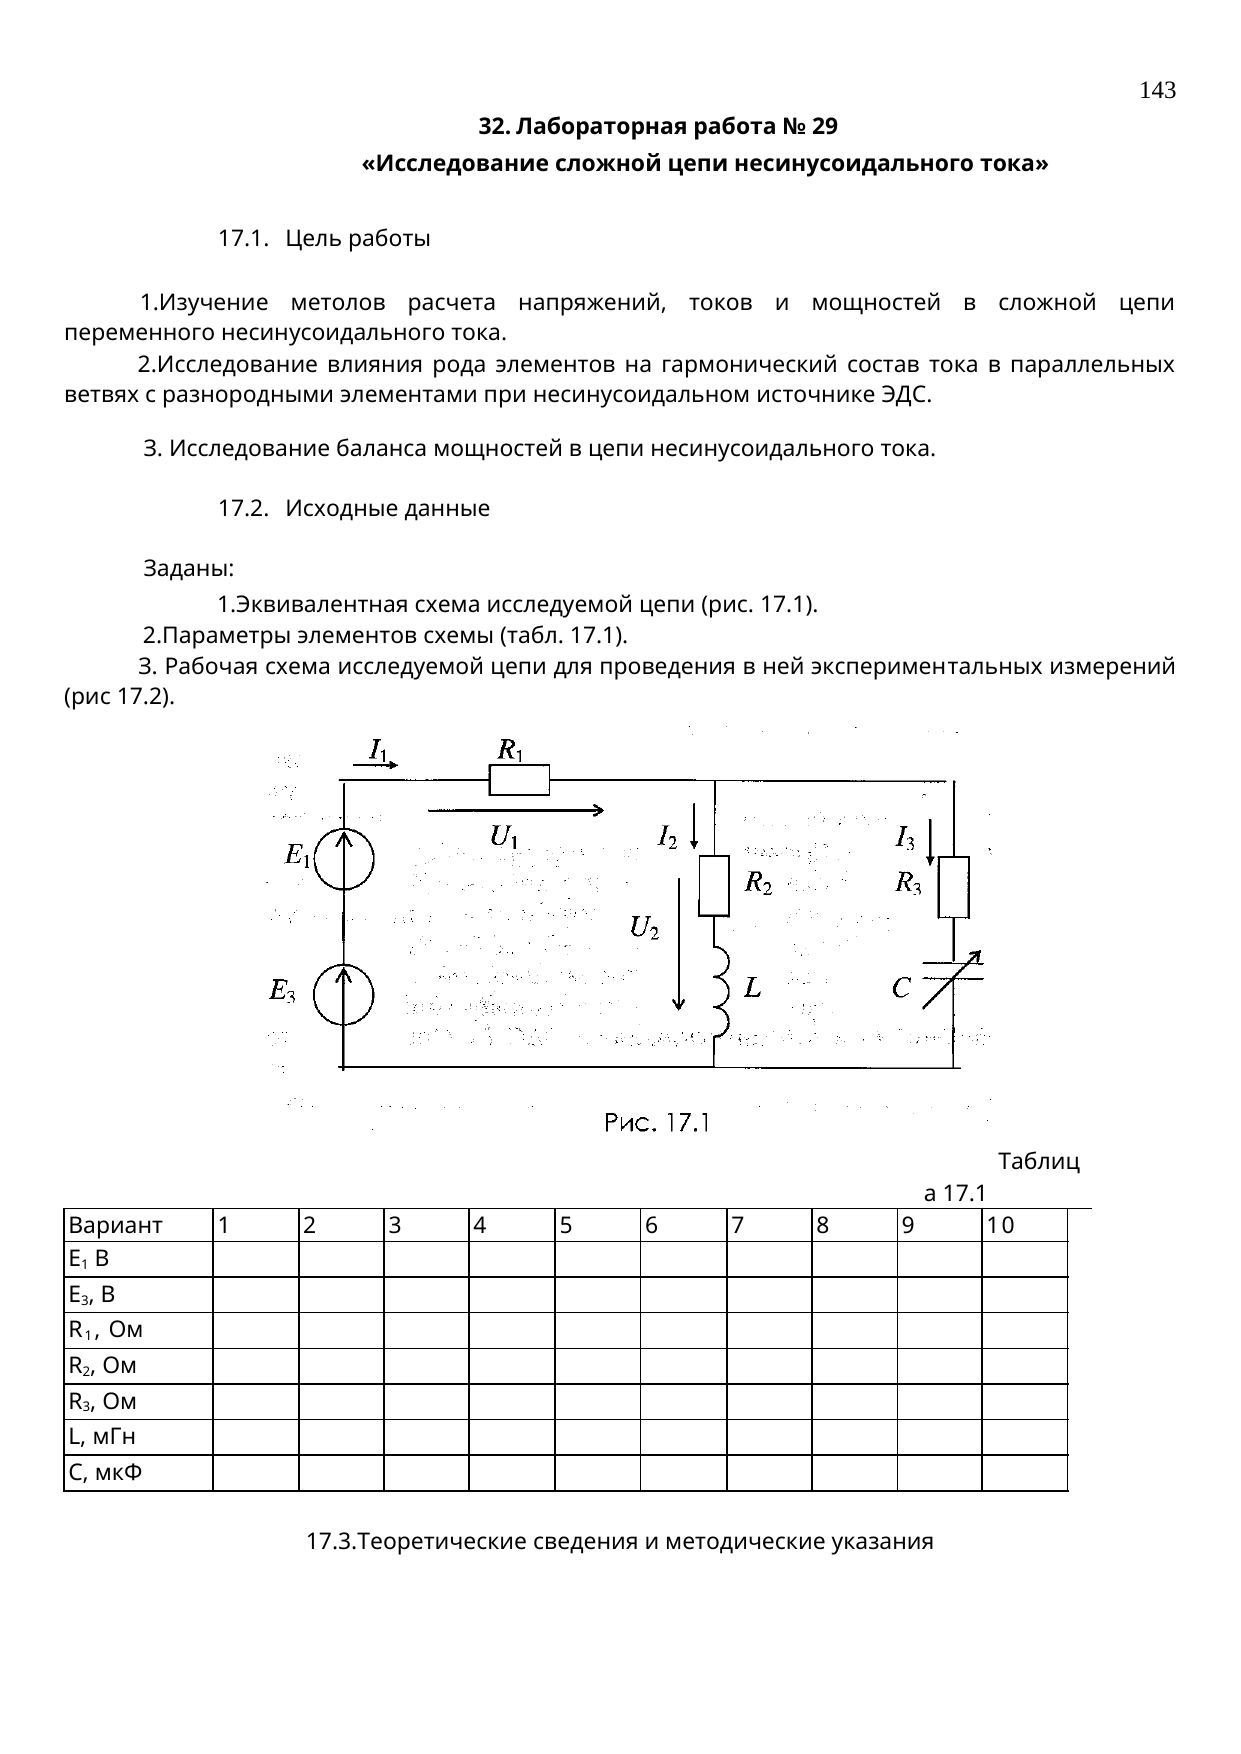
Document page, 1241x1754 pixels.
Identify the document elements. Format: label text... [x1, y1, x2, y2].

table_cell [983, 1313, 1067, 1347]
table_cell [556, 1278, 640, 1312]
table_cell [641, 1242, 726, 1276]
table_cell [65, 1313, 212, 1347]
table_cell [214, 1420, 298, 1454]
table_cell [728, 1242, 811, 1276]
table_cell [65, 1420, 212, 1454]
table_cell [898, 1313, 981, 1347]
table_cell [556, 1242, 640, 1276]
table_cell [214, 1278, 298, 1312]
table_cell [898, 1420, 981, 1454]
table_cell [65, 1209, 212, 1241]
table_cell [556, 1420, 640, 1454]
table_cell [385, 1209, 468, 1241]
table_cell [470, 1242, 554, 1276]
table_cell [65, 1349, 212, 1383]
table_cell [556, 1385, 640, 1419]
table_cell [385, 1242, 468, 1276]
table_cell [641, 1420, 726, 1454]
picture [266, 726, 992, 1132]
text З. Исследование баланса мощностей в цепи несинусоидального тока. [143, 408, 1176, 468]
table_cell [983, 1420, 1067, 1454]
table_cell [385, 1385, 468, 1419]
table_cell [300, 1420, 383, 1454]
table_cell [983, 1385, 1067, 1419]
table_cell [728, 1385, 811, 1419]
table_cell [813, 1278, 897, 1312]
text 1.Изучение метолов расчета напряжений, токов и мощностей в сложной цепи переменного несинусоидального тока. [64, 287, 1176, 347]
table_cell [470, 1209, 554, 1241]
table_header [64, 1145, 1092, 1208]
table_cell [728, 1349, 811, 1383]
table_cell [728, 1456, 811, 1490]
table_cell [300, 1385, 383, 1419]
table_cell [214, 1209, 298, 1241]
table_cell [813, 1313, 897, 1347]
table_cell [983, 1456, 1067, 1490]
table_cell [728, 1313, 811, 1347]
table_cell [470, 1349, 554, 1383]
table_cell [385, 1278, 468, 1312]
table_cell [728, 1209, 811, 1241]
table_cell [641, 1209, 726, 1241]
text «Исследование сложной цепи несинусоидального тока» [234, 147, 1176, 177]
list Лабораторная работа № 29 [140, 110, 1176, 141]
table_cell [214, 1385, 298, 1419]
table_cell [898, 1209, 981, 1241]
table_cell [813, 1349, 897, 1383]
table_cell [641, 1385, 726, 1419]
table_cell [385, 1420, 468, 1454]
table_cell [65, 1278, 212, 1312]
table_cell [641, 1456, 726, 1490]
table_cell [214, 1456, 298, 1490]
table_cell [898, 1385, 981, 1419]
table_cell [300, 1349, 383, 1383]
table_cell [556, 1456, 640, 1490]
text З. Рабочая схема исследуемой цепи для проведения в ней экспериментальных измерений (рис 17.2). [64, 649, 1176, 711]
text 2.Исследование влияния рода элементов на гармонический состав тока в параллельных ветвях с разнородными элементами при несинусоидальном источнике ЭДС. [64, 348, 1176, 408]
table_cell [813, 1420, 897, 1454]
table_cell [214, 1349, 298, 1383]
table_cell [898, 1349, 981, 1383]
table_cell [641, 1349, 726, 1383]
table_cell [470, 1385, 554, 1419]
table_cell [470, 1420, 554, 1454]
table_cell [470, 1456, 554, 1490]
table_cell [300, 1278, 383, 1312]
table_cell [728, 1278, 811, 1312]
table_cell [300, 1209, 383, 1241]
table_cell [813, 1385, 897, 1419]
text 17.3.Теоретические сведения и методические указания [64, 1525, 1176, 1556]
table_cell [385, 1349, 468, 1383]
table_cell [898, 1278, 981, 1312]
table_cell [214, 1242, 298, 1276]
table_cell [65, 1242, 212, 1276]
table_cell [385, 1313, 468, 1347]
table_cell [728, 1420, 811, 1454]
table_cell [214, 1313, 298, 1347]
text 1.Эквивалентная схема исследуемой цепи (рис. 17.1). 2.Параметры элементов схемы (табл. 17.1). [143, 588, 960, 649]
text 17.2. Исходные данные Заданы: [143, 468, 528, 588]
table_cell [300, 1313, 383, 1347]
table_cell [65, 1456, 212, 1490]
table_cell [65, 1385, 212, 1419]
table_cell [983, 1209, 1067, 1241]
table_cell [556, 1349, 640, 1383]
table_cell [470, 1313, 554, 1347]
text 17.1. Цель работы [143, 222, 1176, 253]
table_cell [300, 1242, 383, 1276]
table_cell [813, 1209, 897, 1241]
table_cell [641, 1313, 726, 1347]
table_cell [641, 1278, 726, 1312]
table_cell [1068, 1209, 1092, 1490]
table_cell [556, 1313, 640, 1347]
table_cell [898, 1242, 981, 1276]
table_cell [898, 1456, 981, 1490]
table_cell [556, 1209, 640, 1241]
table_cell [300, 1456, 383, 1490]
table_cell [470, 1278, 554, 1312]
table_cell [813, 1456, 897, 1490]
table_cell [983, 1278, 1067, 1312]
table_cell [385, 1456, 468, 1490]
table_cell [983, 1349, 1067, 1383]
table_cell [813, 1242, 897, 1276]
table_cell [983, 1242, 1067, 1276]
